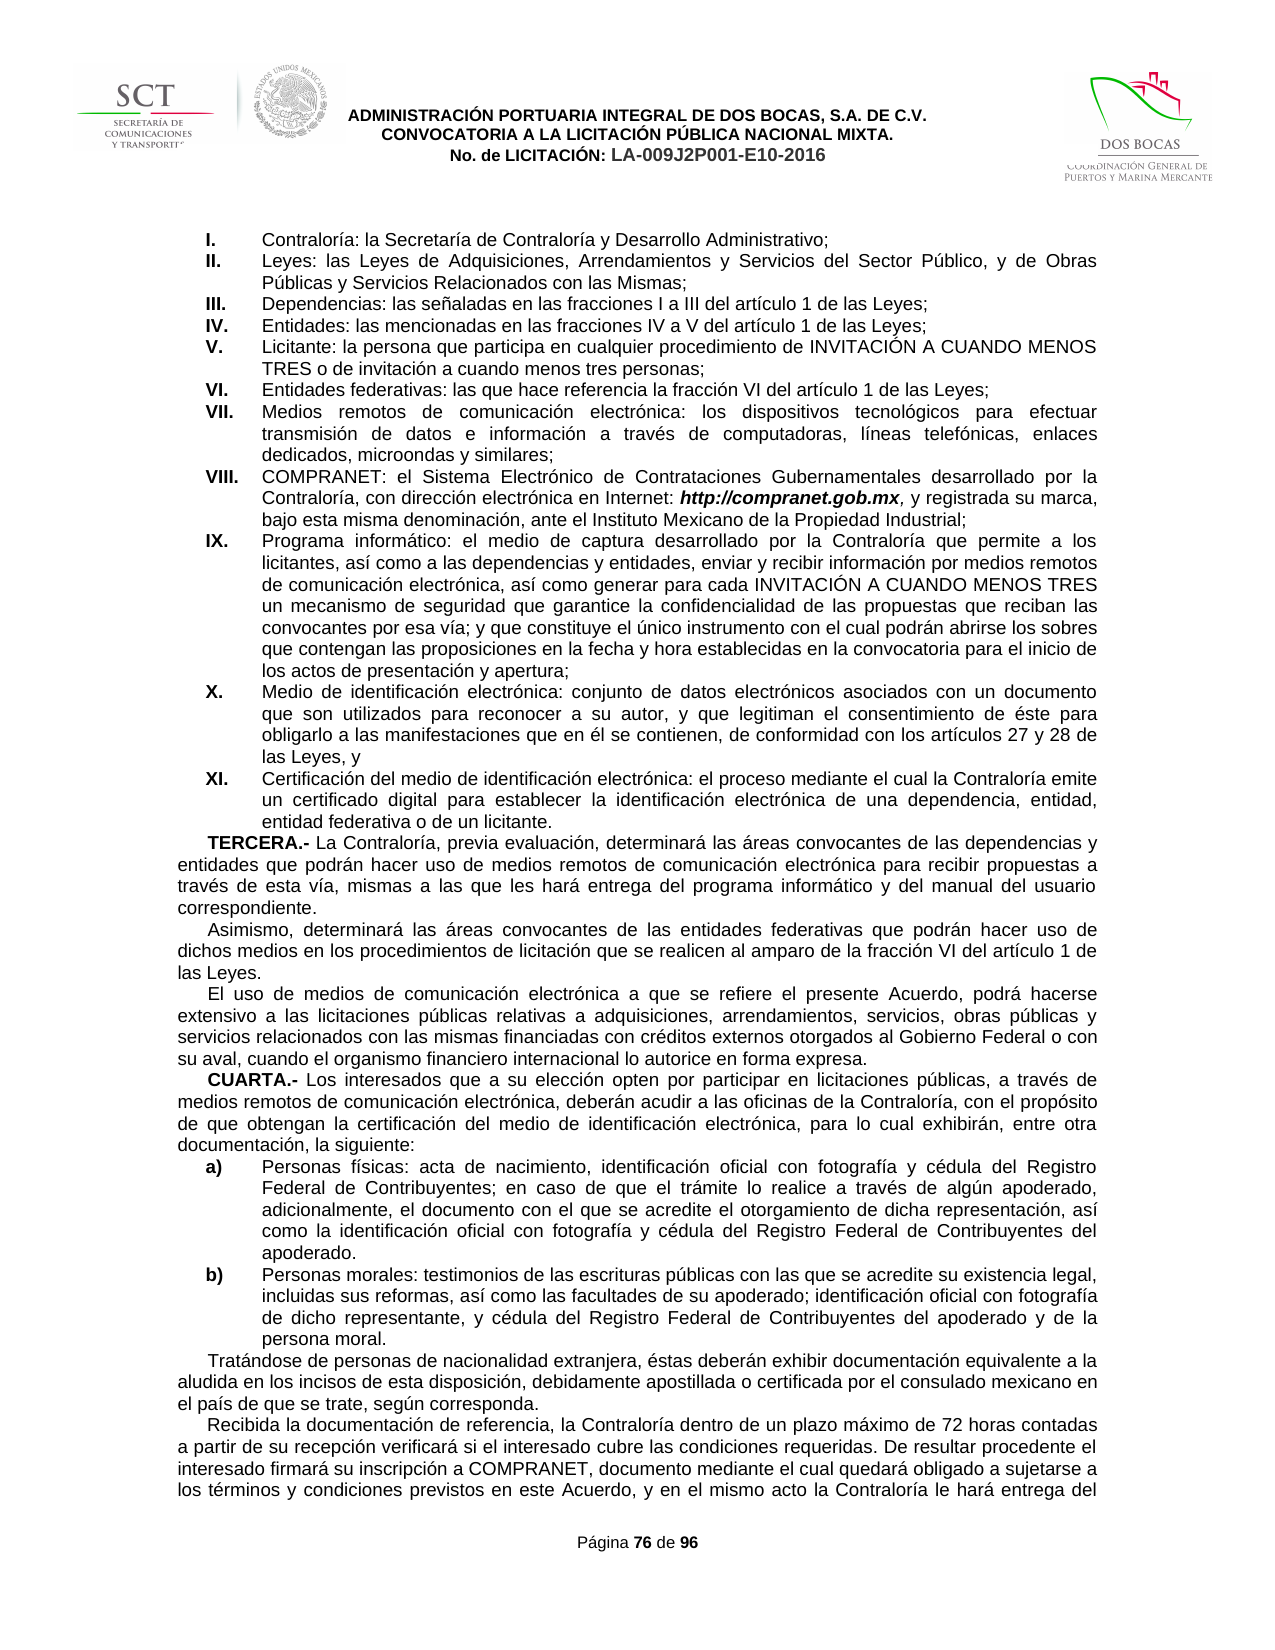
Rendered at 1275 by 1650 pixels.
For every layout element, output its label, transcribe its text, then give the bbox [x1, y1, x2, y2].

text Asimismo, determinará las áreas convocantes de las entidades federativas que podrán hacer uso de dichos medios en los procedimientos de licitación que se realicen al amparo de la fracción VI del artículo 1 de las Leyes. [177, 918, 1098, 983]
text VII. Medios remotos de comunicación electrónica: los dispositivos tecnológicos para efectuar transmisión de datos e información a través de computadoras, líneas telefónicas, enlaces dedicados, microondas y similares; [205, 401, 1098, 466]
text XI. Certificación del medio de identificación electrónica: el proceso mediante el cual la Contraloría emite un certificado digital para establecer la identificación electrónica de una dependencia, entidad, entidad federativa o de un licitante. [205, 767, 1098, 832]
text IV. Entidades: las mencionadas en las fracciones IV a V del artículo 1 de las Leyes; [205, 314, 1098, 336]
picture [1064, 72, 1213, 183]
text b) Personas morales: testimonios de las escrituras públicas con las que se acredite su existencia legal, incluidas sus reformas, así como las facultades de su apoderado; identificación oficial con fotografía de dicho representante, y cédula del Registro Federal de Contribuyentes del apoderado y de la persona moral. [205, 1263, 1098, 1349]
text II. Leyes: las Leyes de Adquisiciones, Arrendamientos y Servicios del Sector Público, y de Obras Públicas y Servicios Relacionados con las Mismas; [205, 250, 1098, 293]
text V. Licitante: la persona que participa en cualquier procedimiento de INVITACIÓN A CUANDO MENOS TRES o de invitación a cuando menos tres personas; [205, 336, 1098, 379]
text VI. Entidades federativas: las que hace referencia la fracción VI del artículo 1 de las Leyes; [205, 379, 1098, 401]
text El uso de medios de comunicación electrónica a que se refiere el presente Acuerdo, podrá hacerse extensivo a las licitaciones públicas relativas a adquisiciones, arrendamientos, servicios, obras públicas y servicios relacionados con las mismas financiadas con créditos externos otorgados al Gobierno Federal o con su aval, cuando el organismo financiero internacional lo autorice en forma expresa. [177, 983, 1098, 1069]
text Tratándose de personas de nacionalidad extranjera, éstas deberán exhibir documentación equivalente a la aludida en los incisos de esta disposición, debidamente apostillada o certificada por el consulado mexicano en el país de que se trate, según corresponda. [177, 1349, 1098, 1414]
text a) Personas físicas: acta de nacimiento, identificación oficial con fotografía y cédula del Registro Federal de Contribuyentes; en caso de que el trámite lo realice a través de algún apoderado, adicionalmente, el documento con el que se acredite el otorgamiento de dicha representación, así como la identificación oficial con fotografía y cédula del Registro Federal de Contribuyentes del apoderado. [205, 1156, 1098, 1263]
text CUARTA.- Los interesados que a su elección opten por participar en licitaciones públicas, a través de medios remotos de comunicación electrónica, deberán acudir a las oficinas de la Contraloría, con el propósito de que obtengan la certificación del medio de identificación electrónica, para lo cual exhibirán, entre otra documentación, la siguiente: [177, 1069, 1098, 1156]
picture [73, 63, 347, 151]
text I. Contraloría: la Secretaría de Contraloría y Desarrollo Administrativo; [205, 228, 1098, 250]
text IX. Programa informático: el medio de captura desarrollado por la Contraloría que permite a los licitantes, así como a las dependencias y entidades, enviar y recibir información por medios remotos de comunicación electrónica, así como generar para cada INVITACIÓN A CUANDO MENOS TRES un mecanismo de seguridad que garantice la confidencialidad de las propuestas que reciban las convocantes por esa vía; y que constituye el único instrumento con el cual podrán abrirse los sobres que contengan las proposiciones en la fecha y hora establecidas en la convocatoria para el inicio de los actos de presentación y apertura; [205, 530, 1098, 681]
text III. Dependencias: las señaladas en las fracciones I a III del artículo 1 de las Leyes; [205, 293, 1098, 314]
text VIII. COMPRANET: el Sistema Electrónico de Contrataciones Gubernamentales desarrollado por la Contraloría, con dirección electrónica en Internet: http://compranet.gob.mx, y registrada su marca, bajo esta misma denominación, ante el Instituto Mexicano de la Propiedad Industrial; [205, 466, 1098, 530]
text TERCERA.- La Contraloría, previa evaluación, determinará las áreas convocantes de las dependencias y entidades que podrán hacer uso de medios remotos de comunicación electrónica para recibir propuestas a través de esta vía, mismas a las que les hará entrega del programa informático y del manual del usuario correspondiente. [177, 832, 1098, 918]
text X. Medio de identificación electrónica: conjunto de datos electrónicos asociados con un documento que son utilizados para reconocer a su autor, y que legitiman el consentimiento de éste para obligarlo a las manifestaciones que en él se contienen, de conformidad con los artículos 27 y 28 de las Leyes, y [205, 681, 1098, 767]
